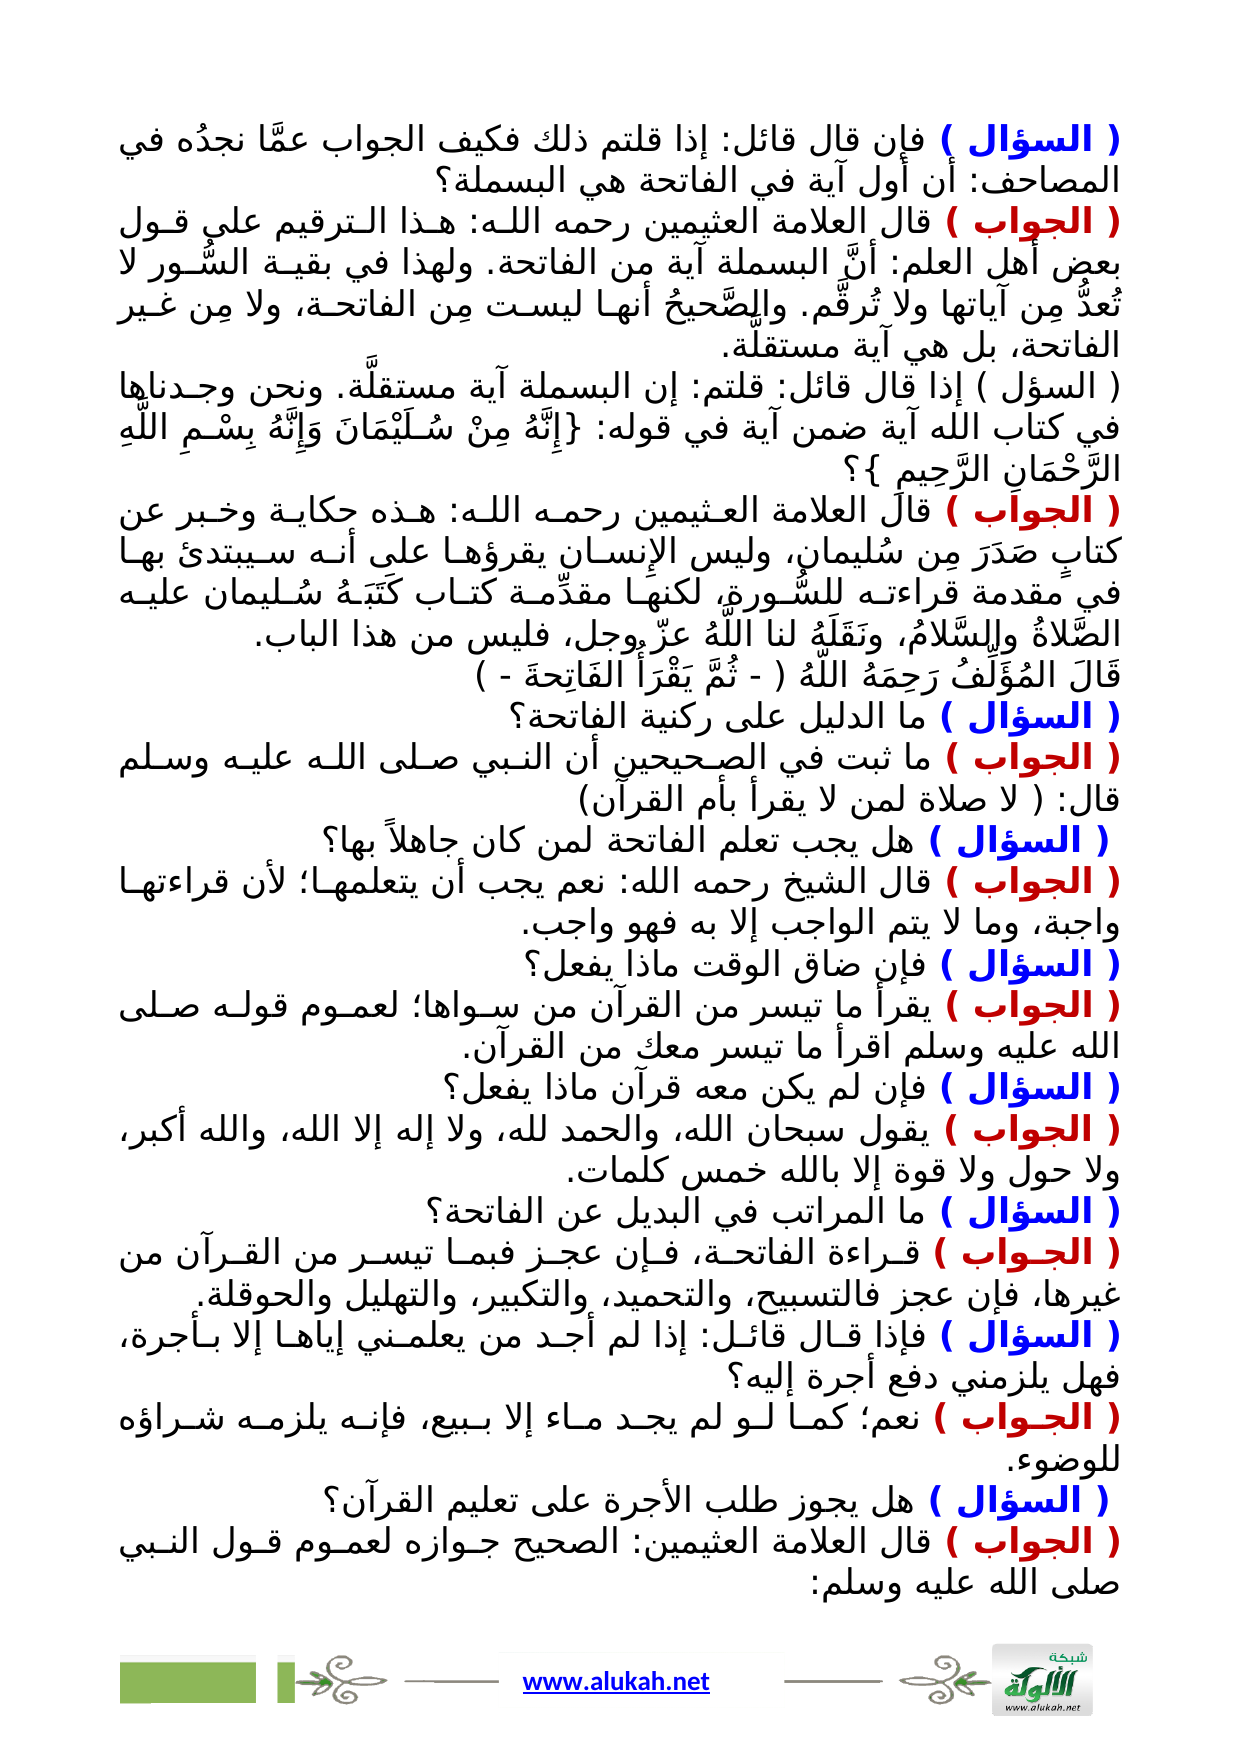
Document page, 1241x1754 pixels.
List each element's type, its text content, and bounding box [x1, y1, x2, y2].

text ( الجواب ) قال العلامة العثيمين رحمه الله: هذه حكاية وخبر عن كتابٍ صَدَرَ مِن سُليمان، وليس الإِنسان يقرؤها على أنه سيبتدئ بها في مقدمة قراءته للسُّورة، لكنها مقدِّمة كتاب كَتَبَهُ سُليمان عليه الصَّلاةُ والسَّلامُ، ونَقَلَهُ لنا اللَّهُ عزّ وجل، فليس من هذا الباب. [118, 489, 1122, 654]
text ( السؤال ) فإذا قال قائل: إذا لم أجد من يعلمني إياها إلا بأجرة، فهل يلزمني دفع أجرة إليه؟ [118, 1314, 1122, 1397]
text ( الجواب ) نعم؛ كما لو لم يجد ماء إلا ببيع، فإنه يلزمه شراؤه للوضوء. [118, 1397, 1122, 1479]
text ( السؤال ) ما المراتب في البديل عن الفاتحة؟ [118, 1191, 1122, 1232]
picture [118, 1641, 1094, 1723]
text ( السؤل ) إذا قال قائل: قلتم: إن البسملة آية مستقلَّة. ونحن وجدناها في كتاب الله آية ضمن آية في قوله: {إِنَّهُ مِنْ سُلَيْمَانَ وَإِنَّهُ بِسْمِ اللَّهِ الرَّحْمَانِ الرَّحِيمِ }؟ [118, 366, 1122, 489]
text ( الجواب ) قال العلامة العثيمين: الصحيح جوازه لعموم قول النبي صلى الله عليه وسلم: [118, 1521, 1122, 1603]
text ( السؤال ) هل يجوز طلب الأجرة على تعليم القرآن؟ [118, 1479, 1122, 1521]
text قَالَ المُؤَلِّفُ رَحِمَهُ اللّهُ ( - ثُمَّ يَقْرَأُ الفَاتِحةَ - ) [118, 654, 1122, 696]
text ( السؤال ) هل يجب تعلم الفاتحة لمن كان جاهلاً بها؟ [118, 819, 1122, 861]
text ( السؤال ) فإن ضاق الوقت ماذا يفعل؟ [118, 943, 1122, 984]
text ( الجواب ) قراءة الفاتحة، فإن عجز فبما تيسر من القرآن من غيرها، فإن عجز فالتسبيح، والتحميد، والتكبير، والتهليل والحوقلة. [118, 1232, 1122, 1314]
text ( الجواب ) ما ثبت في الصحيحين أن النبي صلى الله عليه وسلم قال: ( لا صلاة لمن لا يقرأ بأم القرآن) [118, 737, 1122, 819]
text ( الجواب ) يقرأ ما تيسر من القرآن من سواها؛ لعموم قوله صلى الله عليه وسلم اقرأ ما تيسر معك من القرآن. [118, 984, 1122, 1067]
text ( الجواب ) قال الشيخ رحمه الله: نعم يجب أن يتعلمها؛ لأن قراءتها واجبة، وما لا يتم الواجب إلا به فهو واجب. [118, 861, 1122, 943]
text ( السؤال ) فإن قال قائل: إذا قلتم ذلك فكيف الجواب عمَّا نجدُه في المصاحف: أن أول آية في الفاتحة هي البسملة؟ [118, 118, 1122, 201]
text ( السؤال ) فإن لم يكن معه قرآن ماذا يفعل؟ [118, 1067, 1122, 1108]
text ( الجواب ) قال العلامة العثيمين رحمه الله: هذا الترقيم على قول بعض أهل العلم: أنَّ البسملة آية من الفاتحة. ولهذا في بقية السُّور لا تُعدُّ مِن آياتها ولا تُرقَّم. والصَّحيحُ أنها ليست مِن الفاتحة، ولا مِن غير الفاتحة، بل هي آية مستقلَّة. [118, 201, 1122, 366]
text ( الجواب ) يقول سبحان الله، والحمد لله، ولا إله إلا الله، والله أكبر، ولا حول ولا قوة إلا بالله خمس كلمات. [118, 1108, 1122, 1191]
text ( السؤال ) ما الدليل على ركنية الفاتحة؟ [118, 696, 1122, 737]
